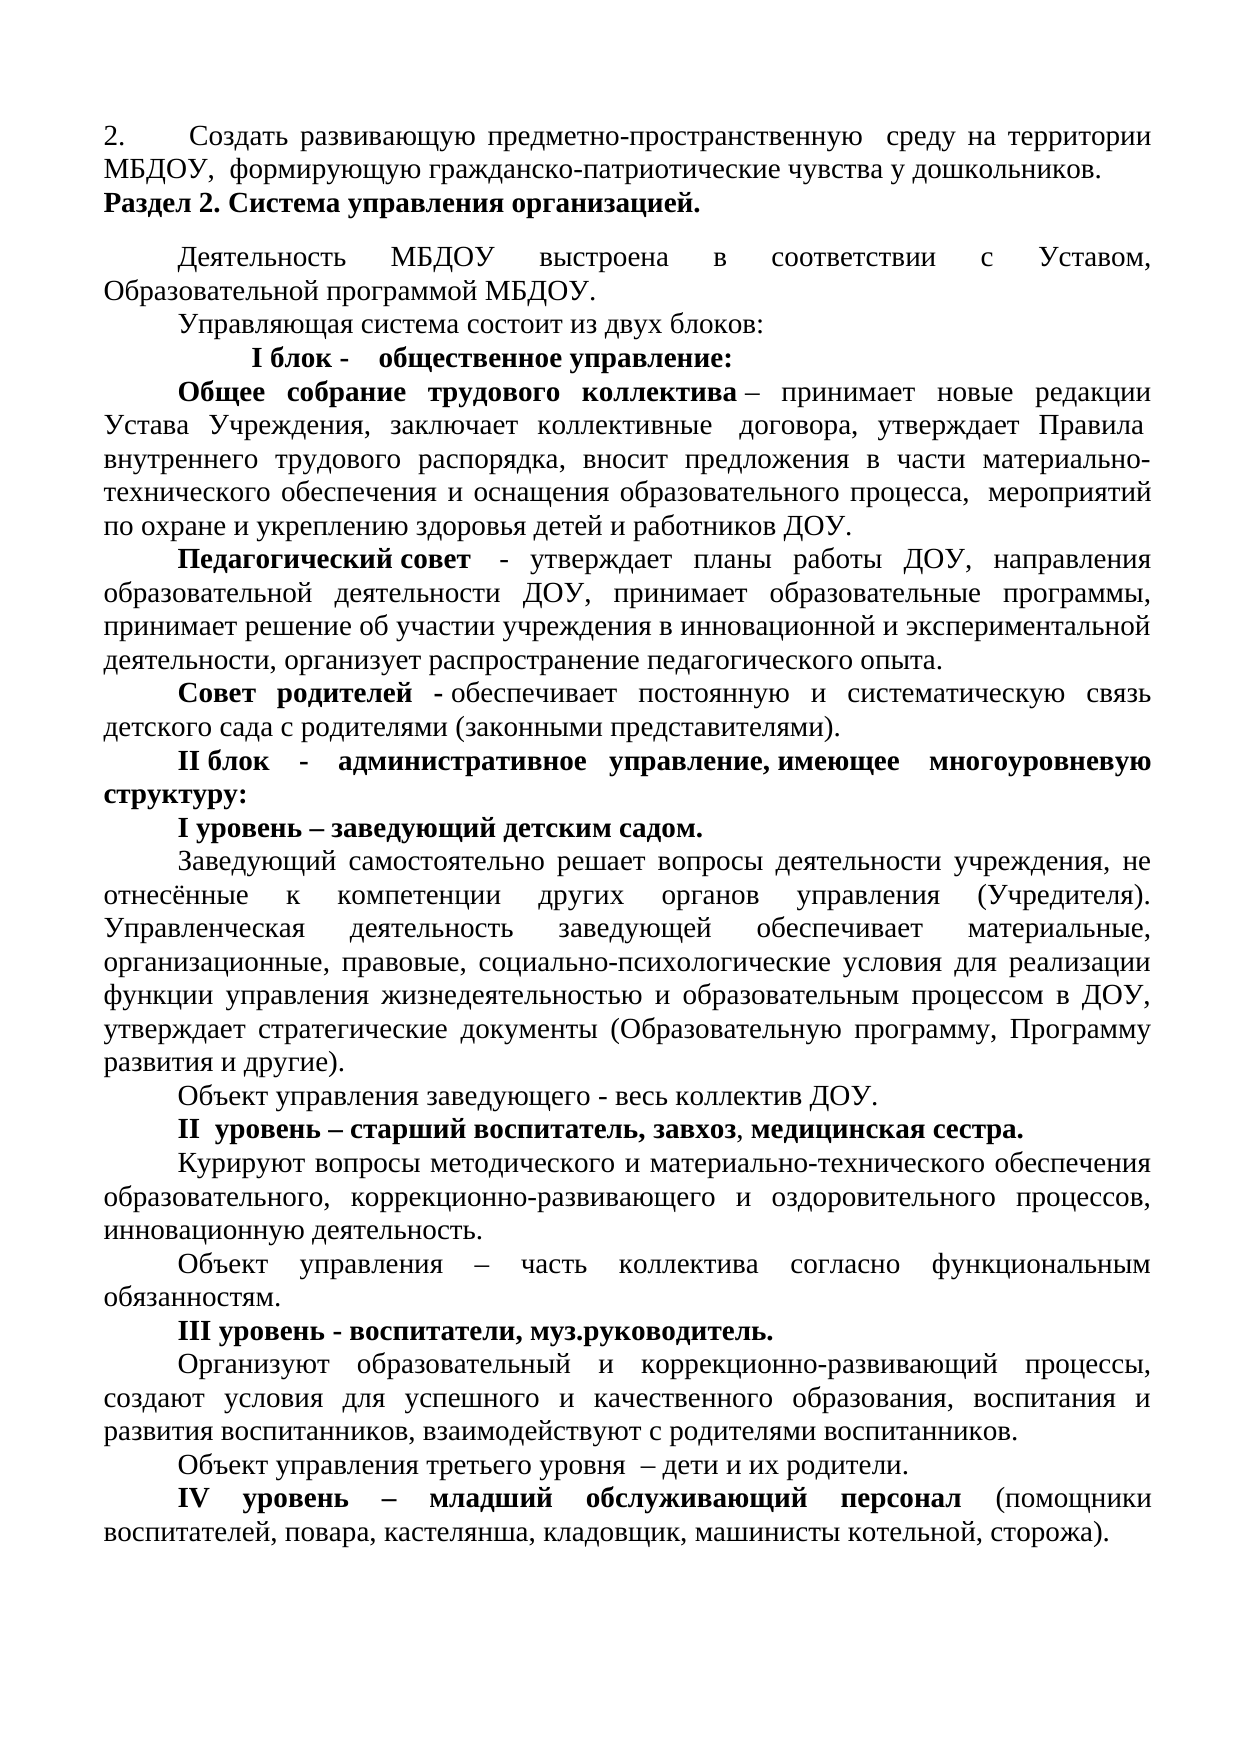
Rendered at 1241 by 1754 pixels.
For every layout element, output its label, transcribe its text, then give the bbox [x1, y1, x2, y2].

text Объект управления третьего уровня – дети и их родители. [103, 1447, 1152, 1481]
text III уровень - воспитатели, муз.руководитель. [103, 1313, 1152, 1346]
text Деятельность МБДОУ выстроена в соответствии с Уставом, Образовательной программой МБДОУ. [103, 239, 1152, 307]
text Объект управления заведующего - весь коллектив ДОУ. [118, 1078, 1152, 1112]
text IV уровень – младший обслуживающий персонал (помощники воспитателей, повара, кастелянша, кладовщик, машинисты котельной, сторожа). [103, 1481, 1152, 1548]
text Раздел 2. Система управления организацией. [103, 185, 1152, 219]
list Создать развивающую предметно-пространственную среду на территории МБДОУ, формирующую гражданско-патриотические чувства у дошкольников. [103, 118, 1152, 185]
text Курируют вопросы методического и материально-технического обеспечения образовательного, коррекционно-развивающего и оздоровительного процессов, инновационную деятельность. [103, 1145, 1152, 1246]
text Управляющая система состоит из двух блоков: [103, 307, 1152, 340]
text I уровень – заведующий детским садом. [103, 810, 1152, 843]
text Совет родителей - обеспечивает постоянную и систематическую связь детского сада с родителями (законными представителями). [103, 676, 1152, 743]
text Объект управления – часть коллектива согласно функциональным обязанностям. [103, 1246, 1152, 1313]
text II уровень – старший воспитатель, завхоз, медицинская сестра. [103, 1112, 1152, 1145]
text Организуют образовательный и коррекционно-развивающий процессы, создают условия для успешного и качественного образования, воспитания и развития воспитанников, взаимодействуют с родителями воспитанников. [103, 1346, 1152, 1447]
text Общее собрание трудового коллектива – принимает новые редакции Устава Учреждения, заключает коллективные договора, утверждает Правила внутреннего трудового распорядка, вносит предложения в части материально-технического обеспечения и оснащения образовательного процесса, мероприятий по охране и укреплению здоровья детей и работников ДОУ. [103, 374, 1152, 541]
text II блок - административное управление, имеющее многоуровневую структуру: [103, 743, 1152, 810]
text Заведующий самостоятельно решает вопросы деятельности учреждения, не отнесённые к компетенции других органов управления (Учредителя). Управленческая деятельность заведующей обеспечивает материальные, организационные, правовые, социально-психологические условия для реализации функции управления жизнедеятельностью и образовательным процессом в ДОУ, утверждает стратегические документы (Образовательную программу, Программу развития и другие). [103, 843, 1152, 1078]
text Педагогический совет - утверждает планы работы ДОУ, направления образовательной деятельности ДОУ, принимает образовательные программы, принимает решение об участии учреждения в инновационной и экспериментальной деятельности, организует распространение педагогического опыта. [103, 541, 1152, 676]
text I блок - общественное управление: [177, 340, 1152, 374]
